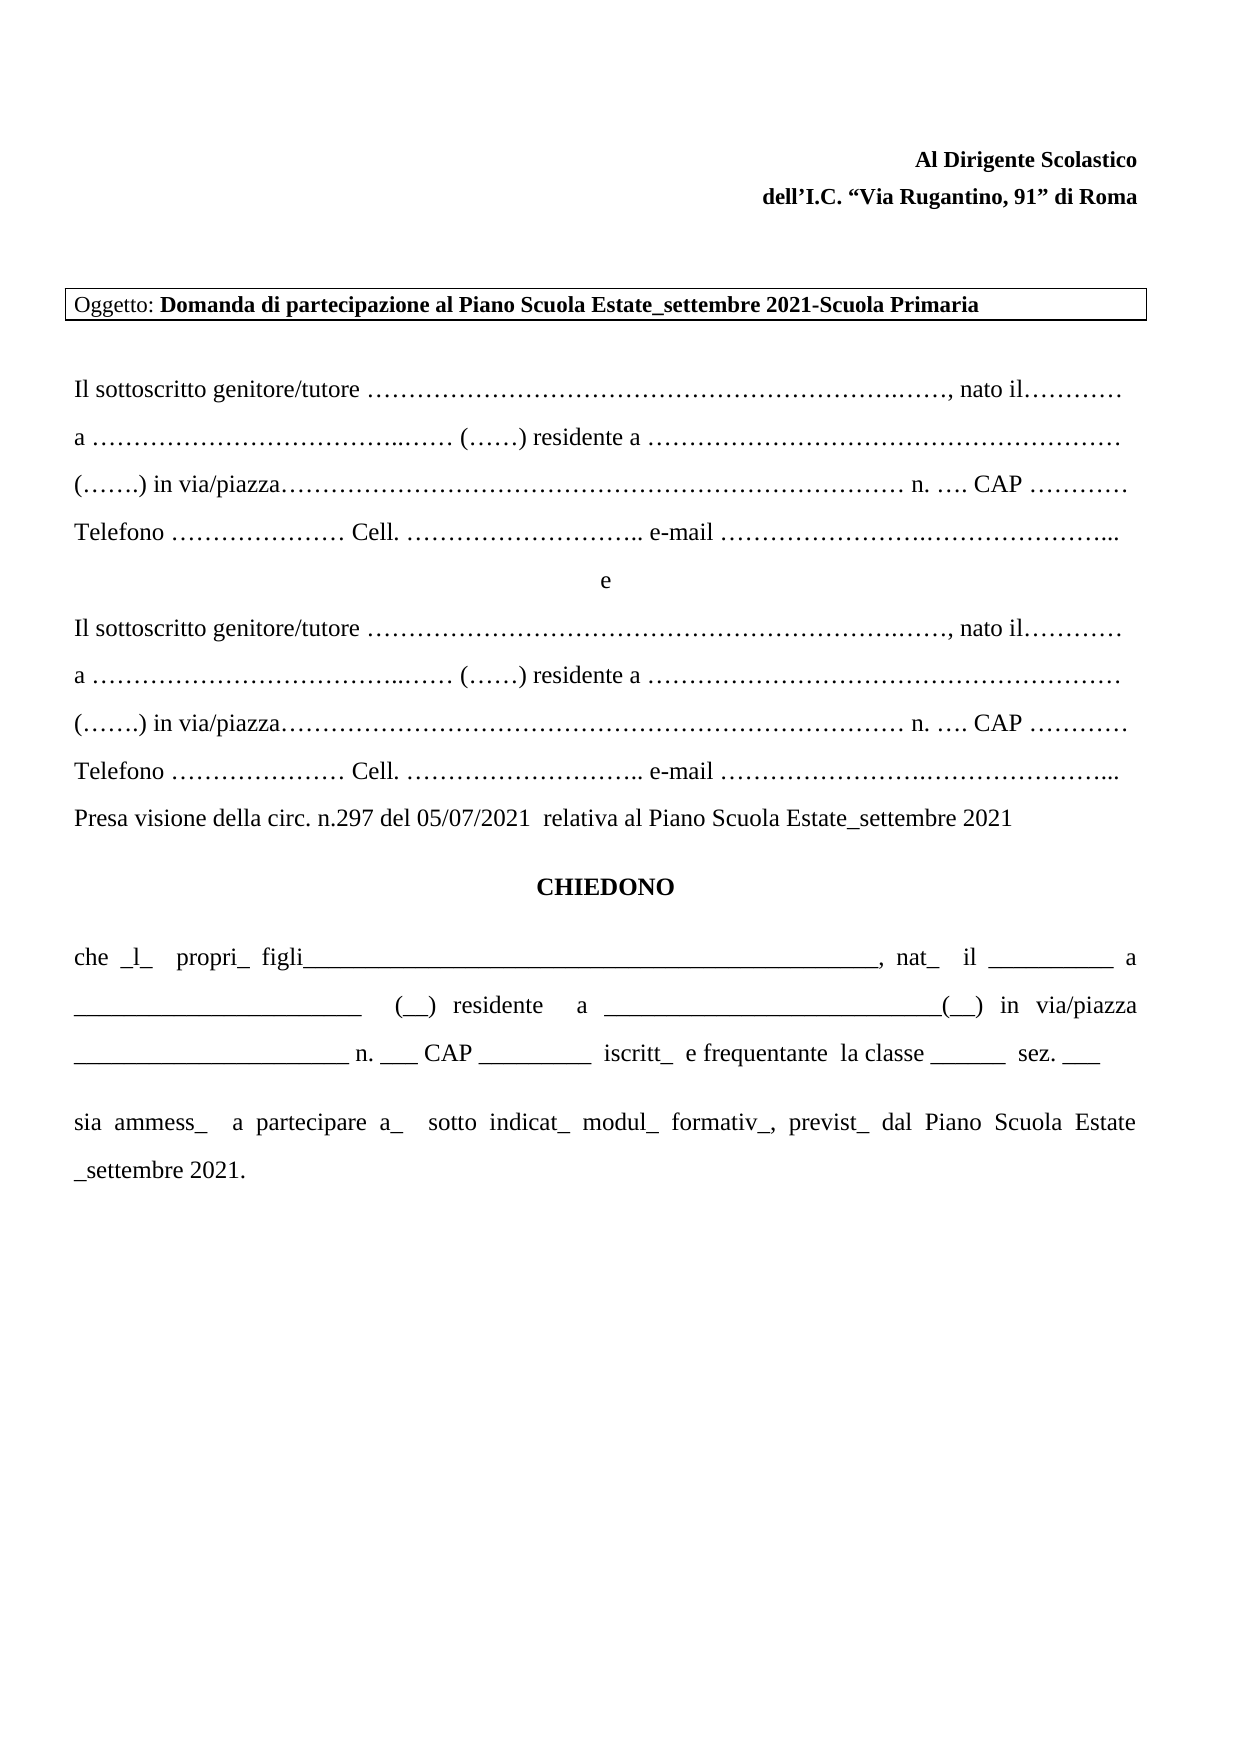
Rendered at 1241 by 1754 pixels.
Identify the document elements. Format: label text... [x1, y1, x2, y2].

text Oggetto: Domanda di partecipazione al Piano Scuola Estate_settembre 2021-Scuola Primaria [66, 289, 1146, 319]
text e [74, 565, 1137, 594]
text dell’I.C. “Via Rugantino, 91” di Roma [74, 182, 1137, 210]
text Il sottoscritto genitore/tutore ……………………………………………………….……, nato il………… a ………………………………..…… (……) residente a ………………………………………………… (…….) in via/piazza………………………………………………………………… n. …. CAP ………… Telefono ………………… Cell. ……………………….. e-mail …………………….…………………... [74, 374, 1137, 546]
text sia ammess_ a partecipare a_ sotto indicat_ modul_ formativ_, previst_ dal Piano Scuola Estate _settembre 2021. [74, 1107, 1137, 1184]
text Il sottoscritto genitore/tutore ……………………………………………………….……, nato il………… a ………………………………..…… (……) residente a ………………………………………………… (…….) in via/piazza………………………………………………………………… n. …. CAP ………… Telefono ………………… Cell. ……………………….. e-mail …………………….…………………... [74, 613, 1137, 784]
text chiedono [74, 872, 1137, 901]
text Al Dirigente Scolastico [74, 145, 1137, 173]
text Presa visione della circ. n.297 del 05/07/2021 relativa al Piano Scuola Estate_settembre 2021 [74, 803, 1137, 832]
text che _l_ propri_ figli______________________________________________, nat_ il __________ a _______________________ (__) residente a ___________________________(__) in via/piazza ______________________ n. ___ CAP _________ iscritt_ e frequentante la classe ______ sez. ___ [74, 942, 1137, 1067]
